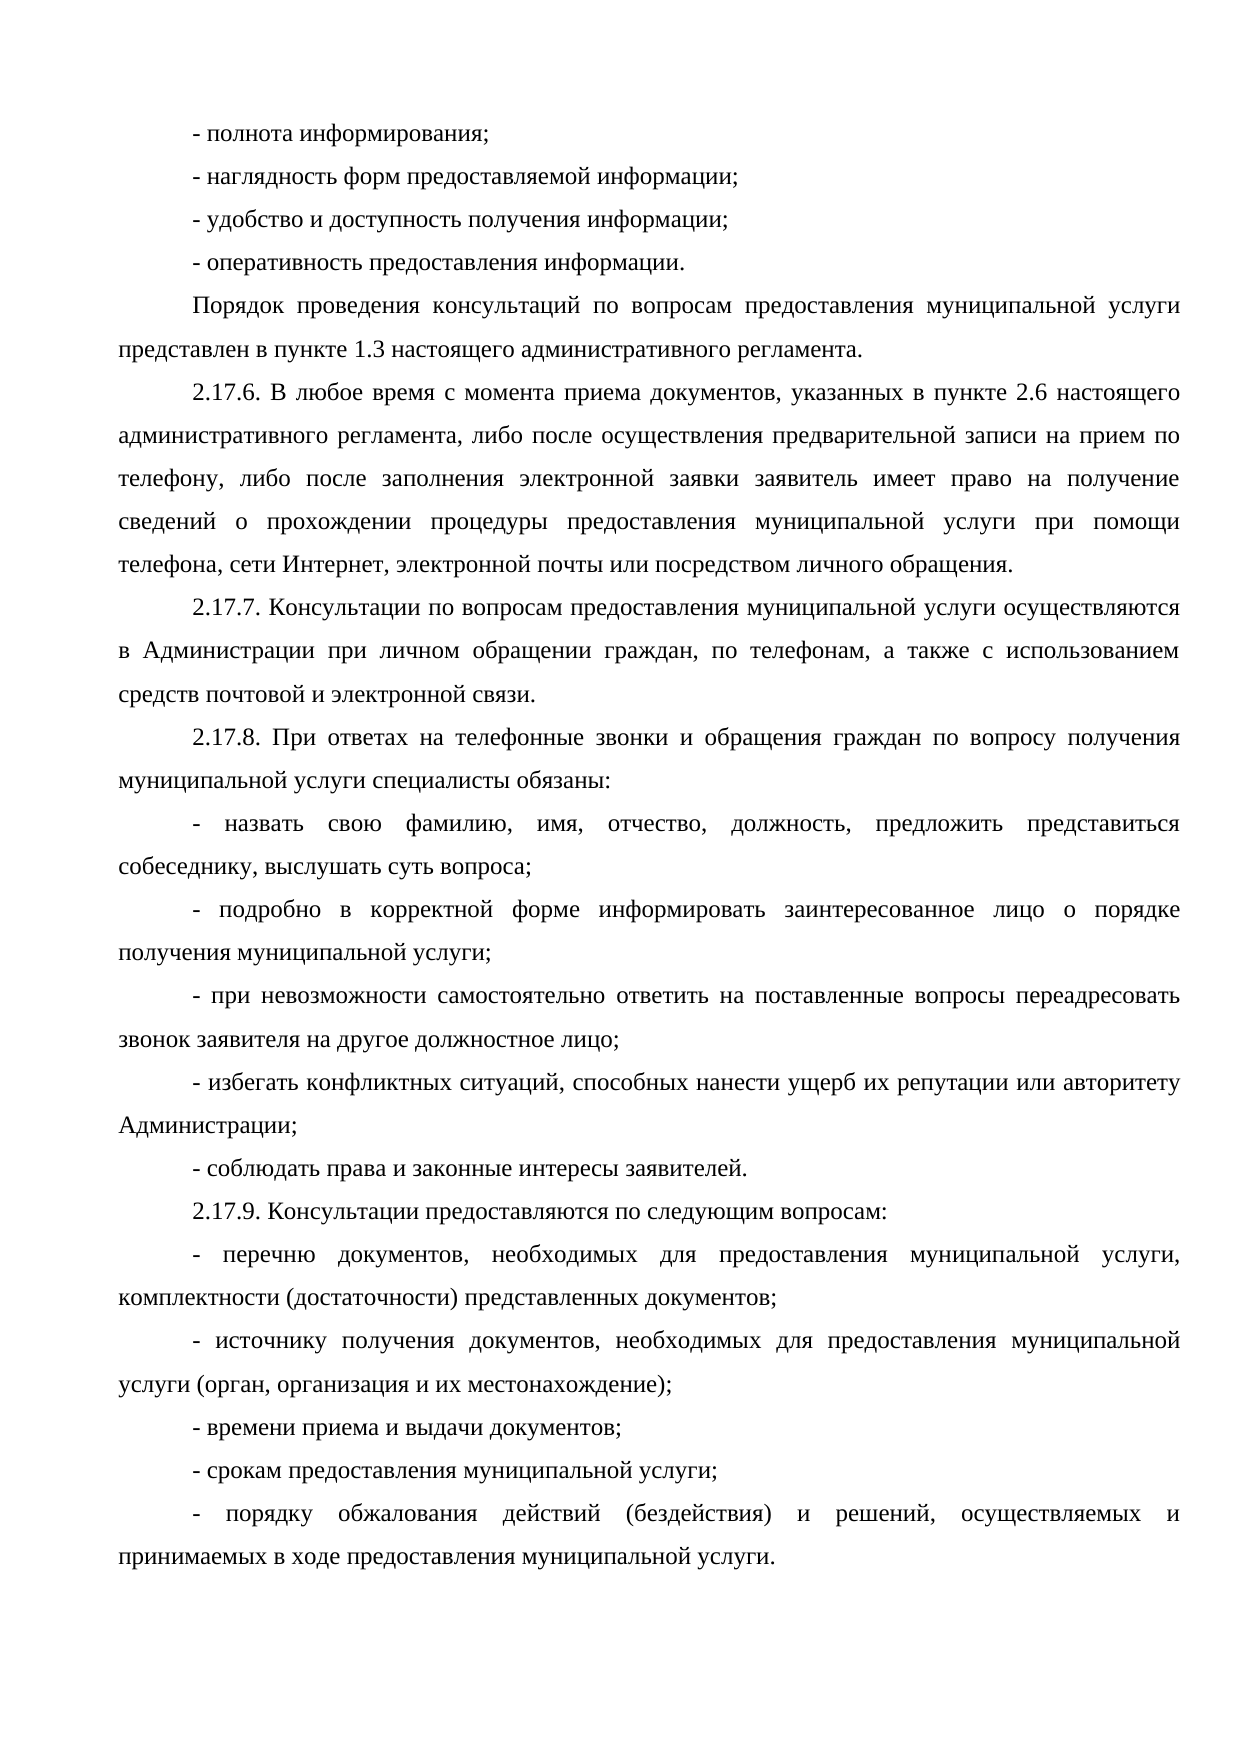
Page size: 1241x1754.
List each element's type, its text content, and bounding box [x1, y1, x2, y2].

text - при невозможности самостоятельно ответить на поставленные вопросы переадресовать звонок заявителя на другое должностное лицо; [118, 981, 1181, 1052]
text 2.17.7. Консультации по вопросам предоставления муниципальной услуги осуществляются в Администрации при личном обращении граждан, по телефонам, а также с использованием средств почтовой и электронной связи. [118, 592, 1181, 707]
text - времени приема и выдачи документов; [118, 1412, 1181, 1441]
text 2.17.6. В любое время с момента приема документов, указанных в пункте 2.6 настоящего административного регламента, либо после осуществления предварительной записи на прием по телефону, либо после заполнения электронной заявки заявитель имеет право на получение сведений о прохождении процедуры предоставления муниципальной услуги при помощи телефона, сети Интернет, электронной почты или посредством личного обращения. [118, 377, 1181, 578]
text - соблюдать права и законные интересы заявителей. [118, 1153, 1181, 1182]
text - перечню документов, необходимых для предоставления муниципальной услуги, комплектности (достаточности) представленных документов; [118, 1239, 1181, 1311]
text 2.17.9. Консультации предоставляются по следующим вопросам: [118, 1196, 1181, 1225]
text - срокам предоставления муниципальной услуги; [118, 1455, 1181, 1484]
text - порядку обжалования действий (бездействия) и решений, осуществляемых и принимаемых в ходе предоставления муниципальной услуги. [118, 1498, 1181, 1570]
text - избегать конфликтных ситуаций, способных нанести ущерб их репутации или авторитету Администрации; [118, 1067, 1181, 1139]
text - оперативность предоставления информации. [118, 247, 1181, 276]
text 2.17.8. При ответах на телефонные звонки и обращения граждан по вопросу получения муниципальной услуги специалисты обязаны: [118, 722, 1181, 794]
text - источнику получения документов, необходимых для предоставления муниципальной услуги (орган, организация и их местонахождение); [118, 1326, 1181, 1397]
text - подробно в корректной форме информировать заинтересованное лицо о порядке получения муниципальной услуги; [118, 894, 1181, 966]
text - полнота информирования; [118, 118, 1181, 147]
text - наглядность форм предоставляемой информации; [118, 161, 1181, 190]
text Порядок проведения консультаций по вопросам предоставления муниципальной услуги представлен в пункте 1.3 настоящего административного регламента. [118, 291, 1181, 362]
text - удобство и доступность получения информации; [118, 204, 1181, 233]
text - назвать свою фамилию, имя, отчество, должность, предложить представиться собеседнику, выслушать суть вопроса; [118, 808, 1181, 880]
